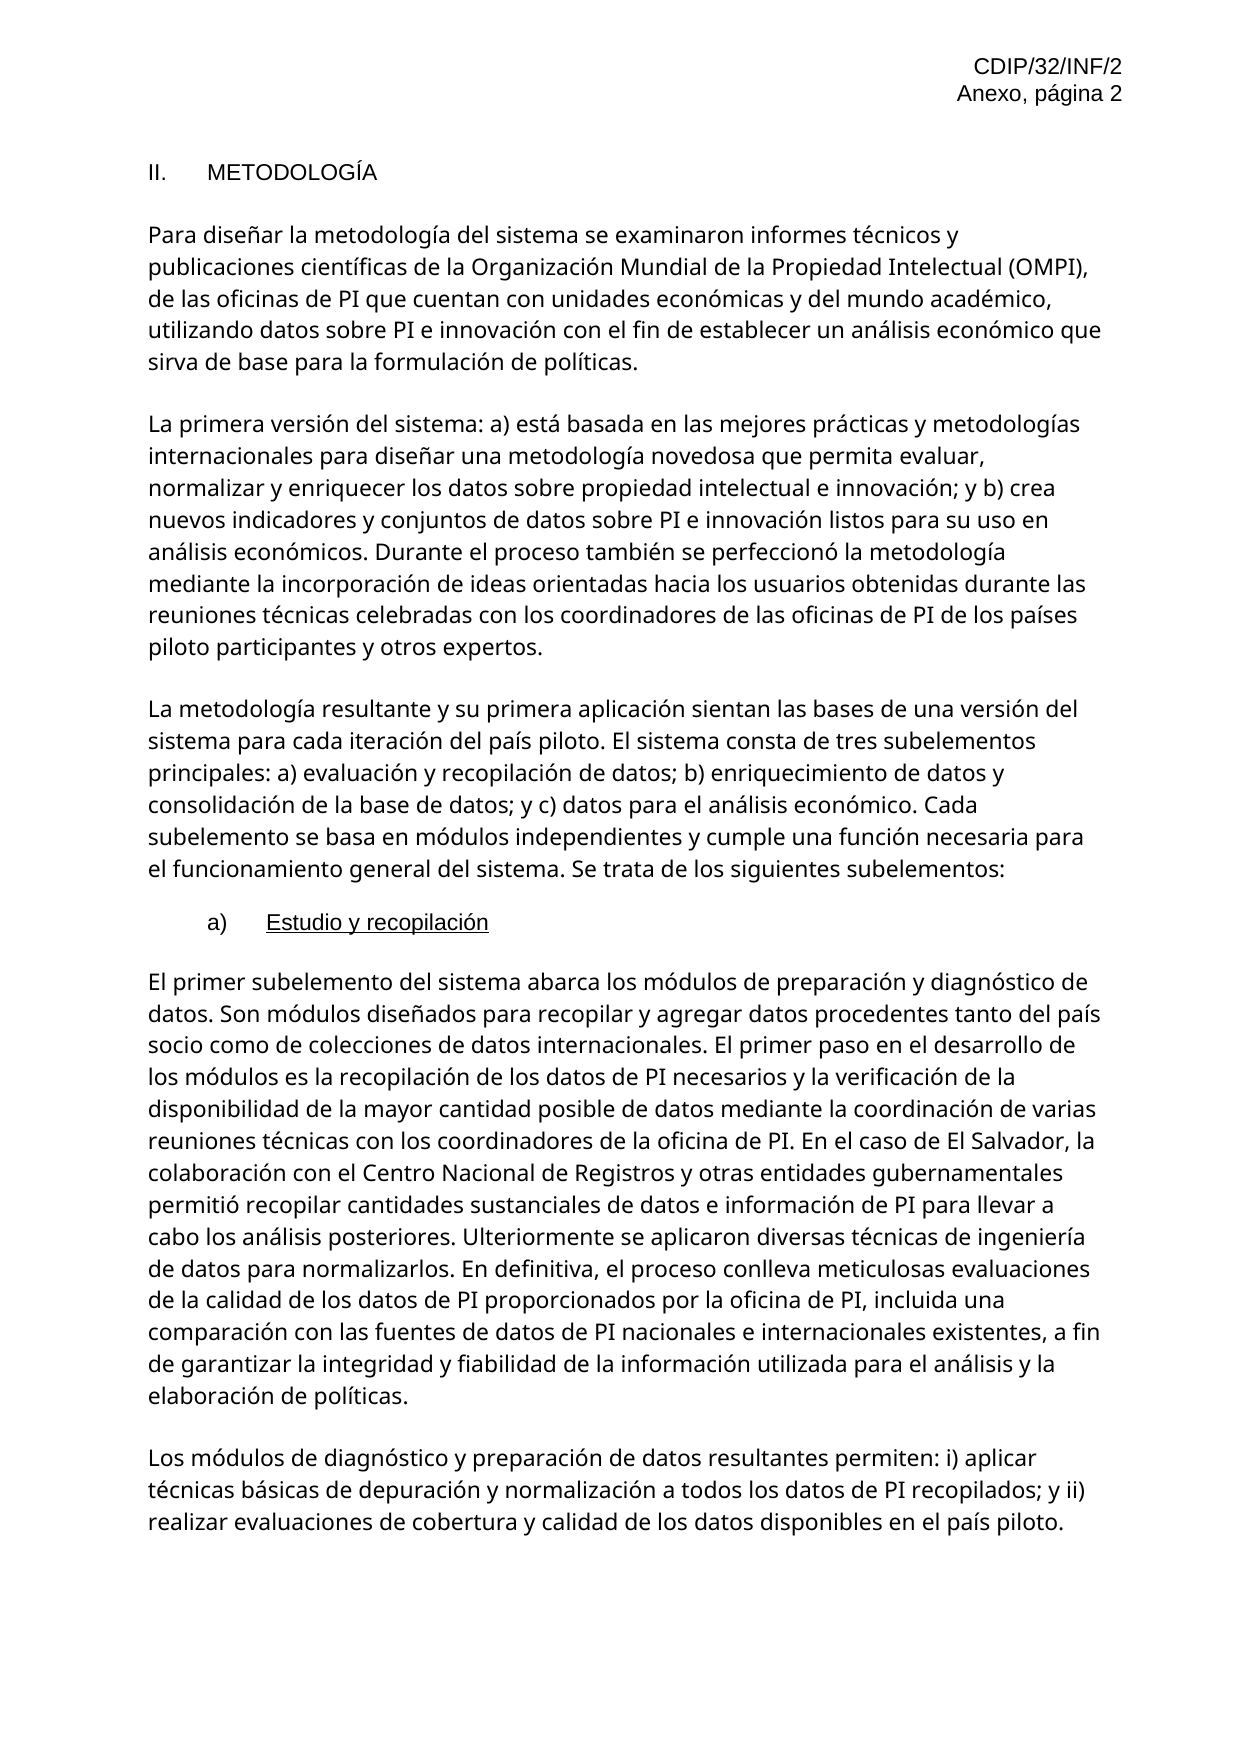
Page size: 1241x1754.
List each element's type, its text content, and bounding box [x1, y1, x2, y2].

text El primer subelemento del sistema abarca los módulos de preparación y diagnóstico de datos. Son módulos diseñados para recopilar y agregar datos procedentes tanto del país socio como de colecciones de datos internacionales. El primer paso en el desarrollo de los módulos es la recopilación de los datos de PI necesarios y la verificación de la disponibilidad de la mayor cantidad posible de datos mediante la coordinación de varias reuniones técnicas con los coordinadores de la oficina de PI. En el caso de El Salvador, la colaboración con el Centro Nacional de Registros y otras entidades gubernamentales permitió recopilar cantidades sustanciales de datos e información de PI para llevar a cabo los análisis posteriores. Ulteriormente se aplicaron diversas técnicas de ingeniería de datos para normalizarlos. En definitiva, el proceso conlleva meticulosas evaluaciones de la calidad de los datos de PI proporcionados por la oficina de PI, incluida una comparación con las fuentes de datos de PI nacionales e internacionales existentes, a fin de garantizar la integridad y fiabilidad de la información utilizada para el análisis y la elaboración de políticas. [148, 966, 1107, 1411]
subtitle Estudio y recopilación [207, 909, 1122, 936]
text La metodología resultante y su primera aplicación sientan las bases de una versión del sistema para cada iteración del país piloto. El sistema consta de tres subelementos principales: a) evaluación y recopilación de datos; b) enriquecimiento de datos y consolidación de la base de datos; y c) datos para el análisis económico. Cada subelemento se basa en módulos independientes y cumple una función necesaria para el funcionamiento general del sistema. Se trata de los siguientes subelementos: [148, 693, 1107, 884]
text Para diseñar la metodología del sistema se examinaron informes técnicos y publicaciones científicas de la Organización Mundial de la Propiedad Intelectual (OMPI), de las oficinas de PI que cuentan con unidades económicas y del mundo académico, utilizando datos sobre PI e innovación con el fin de establecer un análisis económico que sirva de base para la formulación de políticas. [148, 219, 1107, 377]
subtitle METODOLOGÍA [148, 158, 1122, 185]
text La primera versión del sistema: a) está basada en las mejores prácticas y metodologías internacionales para diseñar una metodología novedosa que permita evaluar, normalizar y enriquecer los datos sobre propiedad intelectual e innovación; y b) crea nuevos indicadores y conjuntos de datos sobre PI e innovación listos para su uso en análisis económicos. Durante el proceso también se perfeccionó la metodología mediante la incorporación de ideas orientadas hacia los usuarios obtenidas durante las reuniones técnicas celebradas con los coordinadores de las oficinas de PI de los países piloto participantes y otros expertos. [148, 408, 1107, 662]
text Los módulos de diagnóstico y preparación de datos resultantes permiten: i) aplicar técnicas básicas de depuración y normalización a todos los datos de PI recopilados; y ii) realizar evaluaciones de cobertura y calidad de los datos disponibles en el país piloto. [148, 1442, 1107, 1537]
